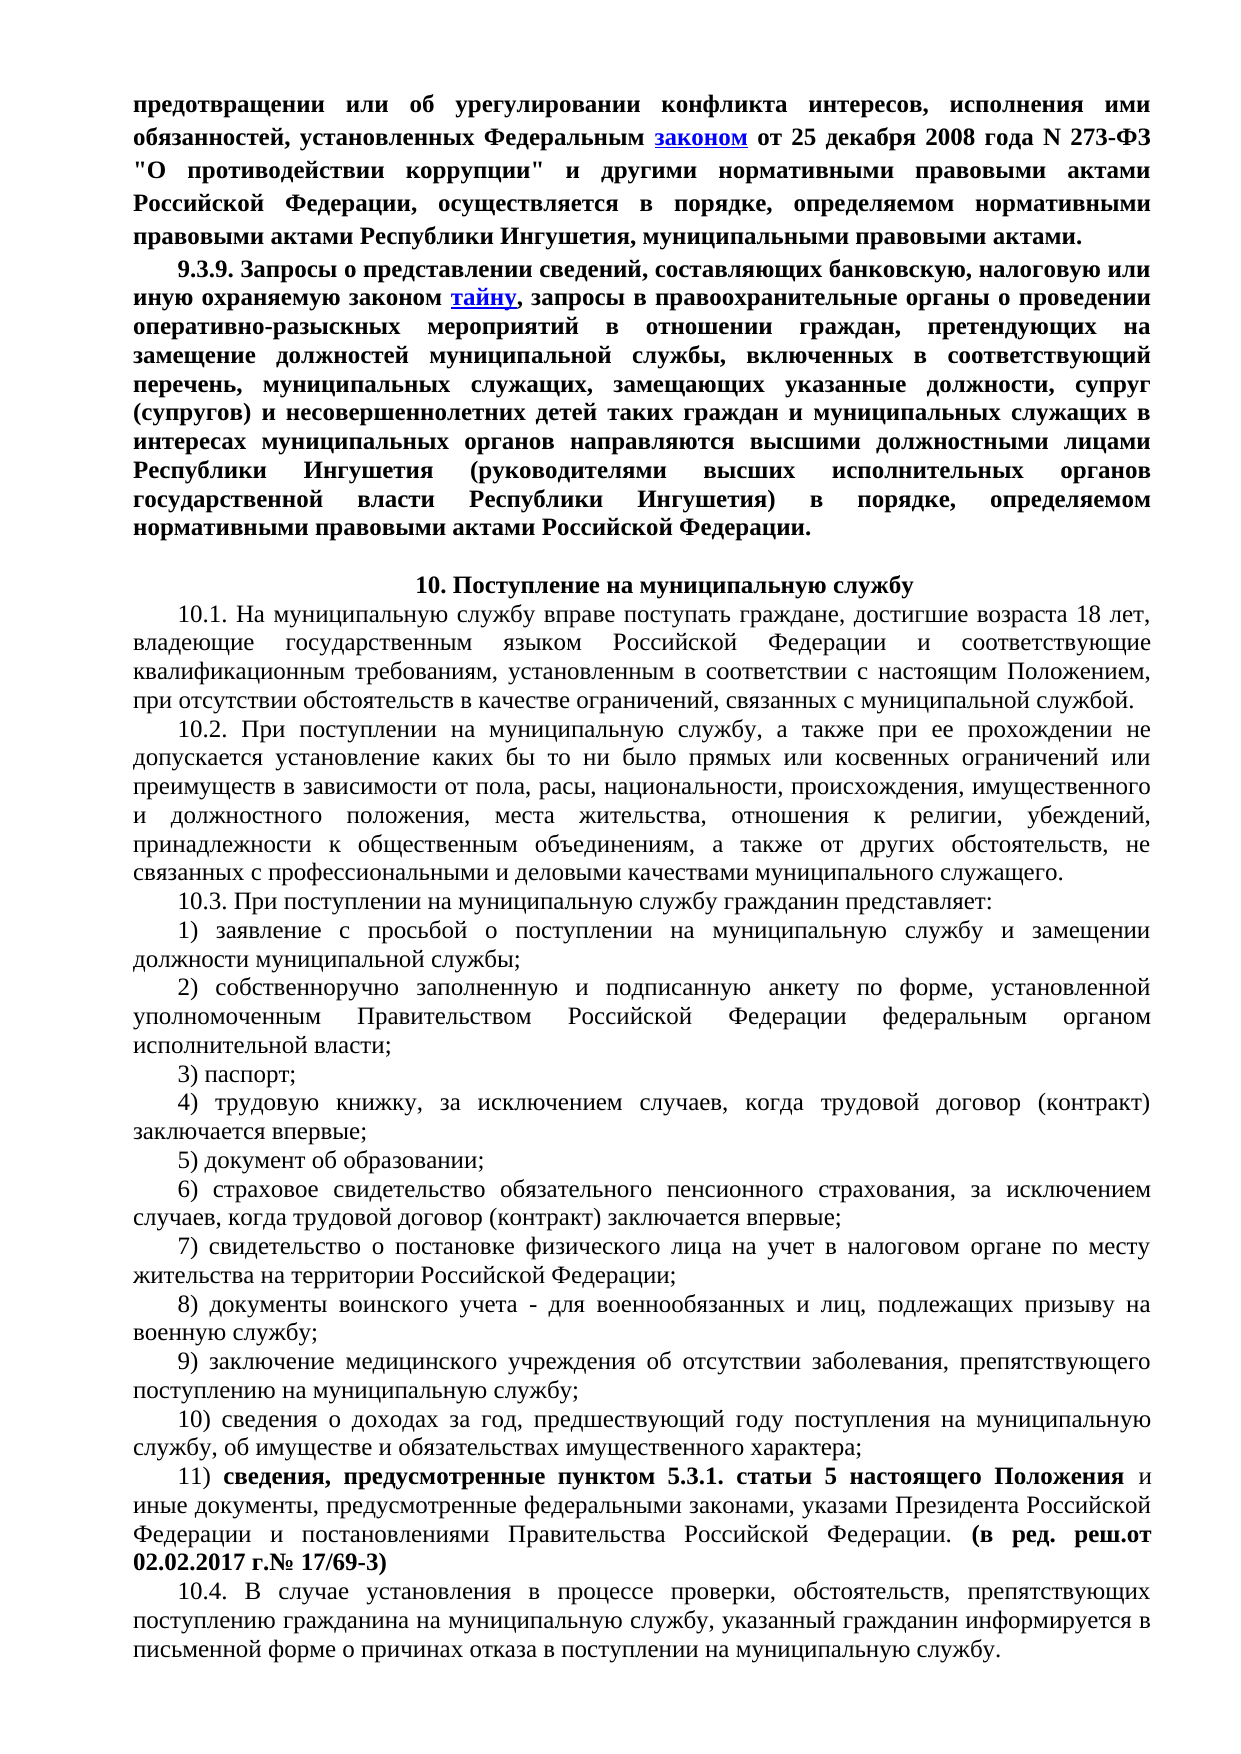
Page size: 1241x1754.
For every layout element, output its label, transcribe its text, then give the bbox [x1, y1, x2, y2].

text 8) документы воинского учета - для военнообязанных и лиц, подлежащих призыву на военную службу; [133, 1289, 1152, 1346]
text 10.4. В случае установления в процессе проверки, обстоятельств, препятствующих поступлению гражданина на муниципальную службу, указанный гражданин информируется в письменной форме о причинах отказа в поступлении на муниципальную службу. [133, 1576, 1152, 1662]
text 11) сведения, предусмотренные пунктом 5.3.1. статьи 5 настоящего Положения и иные документы, предусмотренные федеральными законами, указами Президента Российской Федерации и постановлениями Правительства Российской Федерации. (в ред. реш.от 02.02.2017 г.№ 17/69-3) [133, 1461, 1152, 1576]
text 7) свидетельство о постановке физического лица на учет в налоговом органе по месту жительства на территории Российской Федерации; [133, 1231, 1152, 1289]
text 6) страховое свидетельство обязательного пенсионного страхования, за исключением случаев, когда трудовой договор (контракт) заключается впервые; [133, 1174, 1152, 1231]
text 9) заключение медицинского учреждения об отсутствии заболевания, препятствующего поступлению на муниципальную службу; [133, 1346, 1152, 1404]
text 10.3. При поступлении на муниципальную службу гражданин представляет: [133, 886, 1152, 915]
text 5) документ об образовании; [133, 1145, 1152, 1174]
text 10.1. На муниципальную службу вправе поступать граждане, достигшие возраста 18 лет, владеющие государственным языком Российской Федерации и соответствующие квалификационным требованиям, установленным в соответствии с настоящим Положением, при отсутствии обстоятельств в качестве ограничений, связанных с муниципальной службой. [133, 599, 1152, 714]
text 2) собственноручно заполненную и подписанную анкету по форме, установленной уполномоченным Правительством Российской Федерации федеральным органом исполнительной власти; [133, 972, 1152, 1059]
text 1) заявление с просьбой о поступлении на муниципальную службу и замещении должности муниципальной службы; [133, 915, 1152, 972]
text 4) трудовую книжку, за исключением случаев, когда трудовой договор (контракт) заключается впервые; [133, 1087, 1152, 1145]
text 10) сведения о доходах за год, предшествующий году поступления на муниципальную службу, об имуществе и обязательствах имущественного характера; [133, 1404, 1152, 1461]
text 3) паспорт; [133, 1059, 1152, 1087]
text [133, 89, 1152, 249]
text 9.3.9. Запросы о представлении сведений, составляющих банковскую, налоговую или иную охраняемую законом тайну, запросы в правоохранительные органы о проведении оперативно-разыскных мероприятий в отношении граждан, претендующих на замещение должностей муниципальной службы, включенных в соответствующий перечень, муниципальных служащих, замещающих указанные должности, супруг (супругов) и несовершеннолетних детей таких граждан и муниципальных служащих в интересах муниципальных органов направляются высшими должностными лицами Республики Ингушетия (руководителями высших исполнительных органов государственной власти Республики Ингушетия) в порядке, определяемом нормативными правовыми актами Российской Федерации. [133, 254, 1152, 541]
text 10.2. При поступлении на муниципальную службу, а также при ее прохождении не допускается установление каких бы то ни было прямых или косвенных ограничений или преимуществ в зависимости от пола, расы, национальности, происхождения, имущественного и должностного положения, места жительства, отношения к религии, убеждений, принадлежности к общественным объединениям, а также от других обстоятельств, не связанных с профессиональными и деловыми качествами муниципального служащего. [133, 714, 1152, 886]
text 10. Поступление на муниципальную службу [133, 570, 1152, 599]
